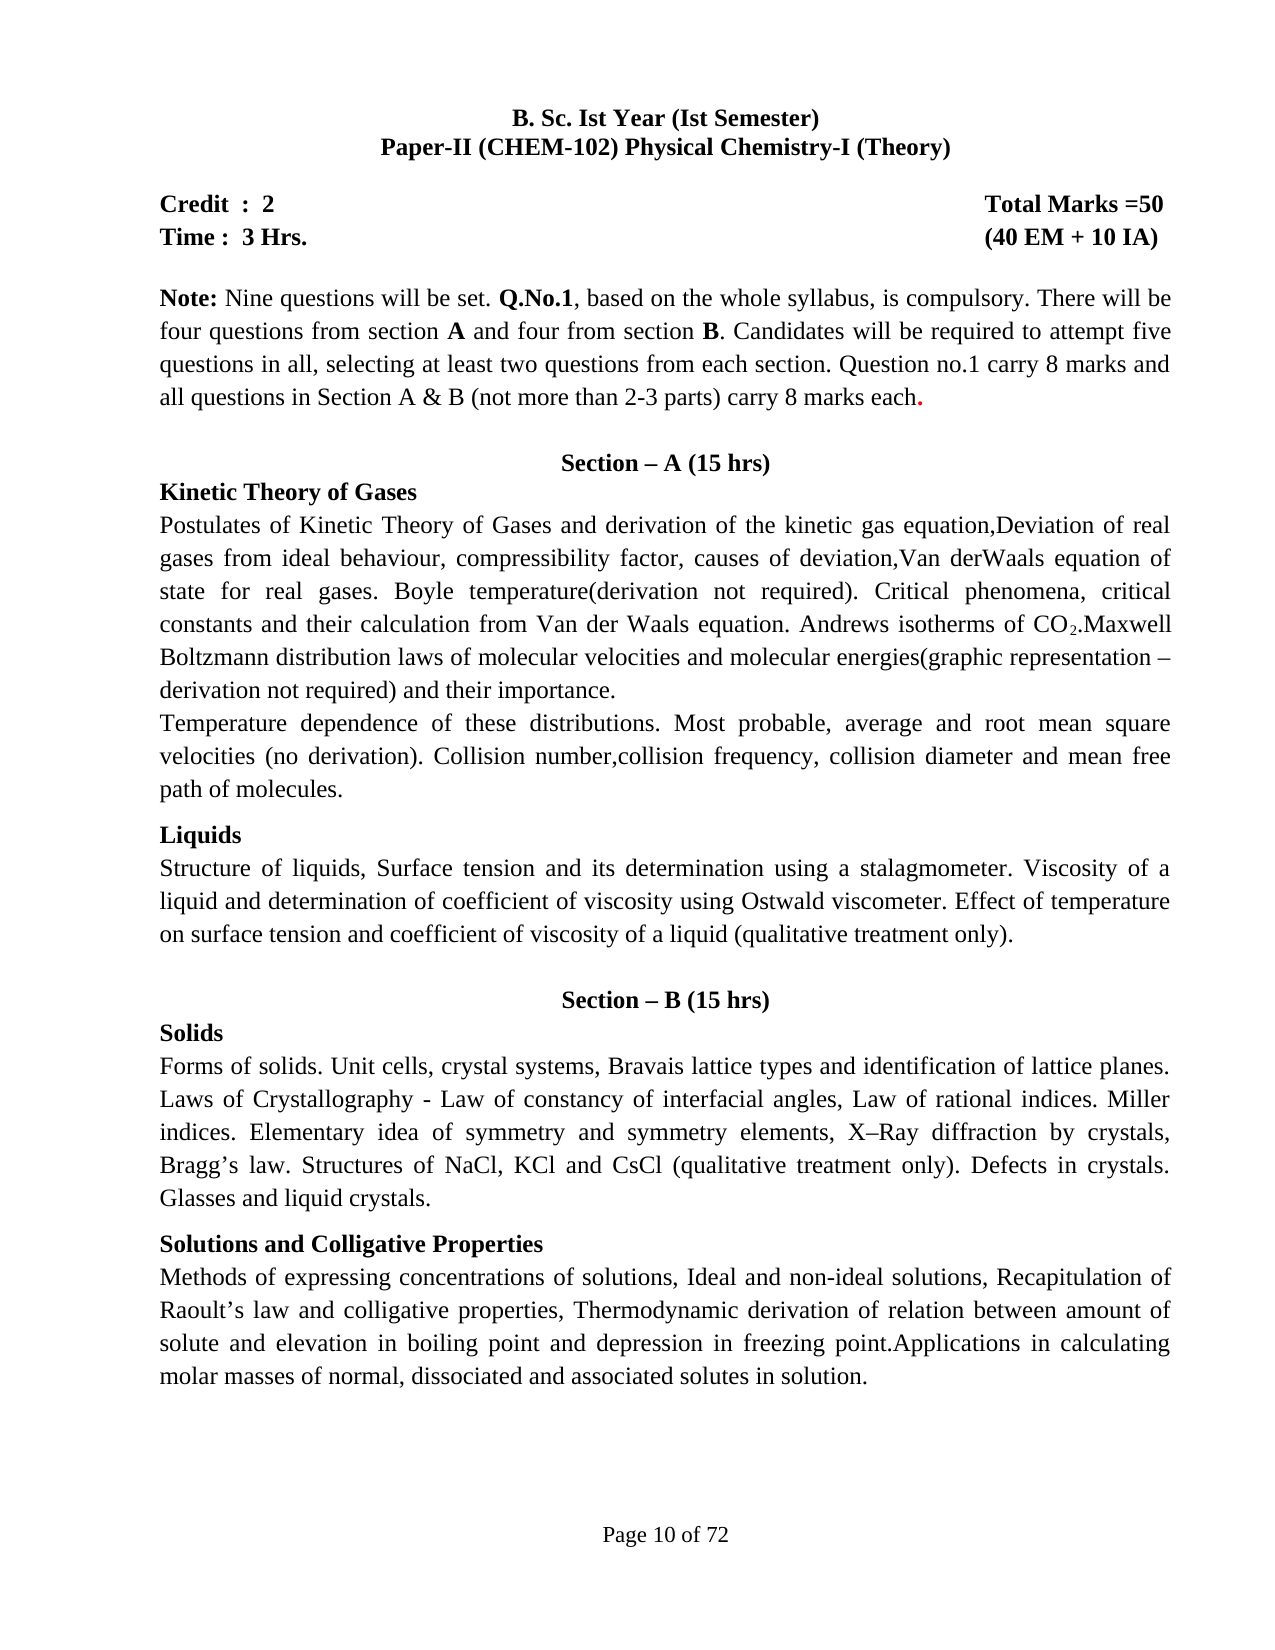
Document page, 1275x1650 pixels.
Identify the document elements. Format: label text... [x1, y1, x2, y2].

text Methods of expressing concentrations of solutions, Ideal and non-ideal solutions, Recapitulation of Raoult’s law and colligative properties, Thermodynamic derivation of relation between amount of solute and elevation in boiling point and depression in freezing point.Applications in calculating molar masses of normal, dissociated and associated solutes in solution. [159, 1262, 1172, 1389]
text Solutions and Colligative Properties [159, 1229, 1172, 1257]
text B. Sc. Ist Year (Ist Semester) [159, 103, 1172, 132]
text Section – B (15 hrs) [159, 985, 1172, 1014]
text Section – A (15 hrs) [159, 448, 1172, 477]
text Liquids [159, 820, 1172, 849]
text Paper-II (CHEM-102) Physical Chemistry-I (Theory) [159, 132, 1172, 161]
text Kinetic Theory of Gases [159, 477, 1172, 506]
text Temperature dependence of these distributions. Most probable, average and root mean square velocities (no derivation). Collision number,collision frequency, collision diameter and mean free path of molecules. [159, 708, 1172, 803]
text Structure of liquids, Surface tension and its determination using a stalagmometer. Viscosity of a liquid and determination of coefficient of viscosity using Ostwald viscometer. Effect of temperature on surface tension and coefficient of viscosity of a liquid (qualitative treatment only). [159, 853, 1172, 948]
text Solids [159, 1018, 1172, 1047]
text Postulates of Kinetic Theory of Gases and derivation of the kinetic gas equation,Deviation of real gases from ideal behaviour, compressibility factor, causes of deviation,Van derWaals equation of state for real gases. Boyle temperature(derivation not required). Critical phenomena, critical constants and their calculation from Van der Waals equation. Andrews isotherms of CO2.Maxwell Boltzmann distribution laws of molecular velocities and molecular energies(graphic representation – derivation not required) and their importance. [159, 510, 1172, 704]
text Forms of solids. Unit cells, crystal systems, Bravais lattice types and identification of lattice planes. Laws of Crystallography - Law of constancy of interfacial angles, Law of rational indices. Miller indices. Elementary idea of symmetry and symmetry elements, X–Ray diffraction by crystals, Bragg’s law. Structures of NaCl, KCl and CsCl (qualitative treatment only). Defects in crystals. Glasses and liquid crystals. [159, 1051, 1172, 1212]
text Credit : 2 Total Marks =50 [159, 189, 1172, 218]
text Note: Nine questions will be set. Q.No.1, based on the whole syllabus, is compulsory. There will be four questions from section A and four from section B. Candidates will be required to attempt five questions in all, selecting at least two questions from each section. Question no.1 carry 8 marks and all questions in Section A & B (not more than 2-3 parts) carry 8 marks each. [159, 283, 1172, 411]
text Time : 3 Hrs. (40 EM + 10 IA) [159, 222, 1172, 251]
